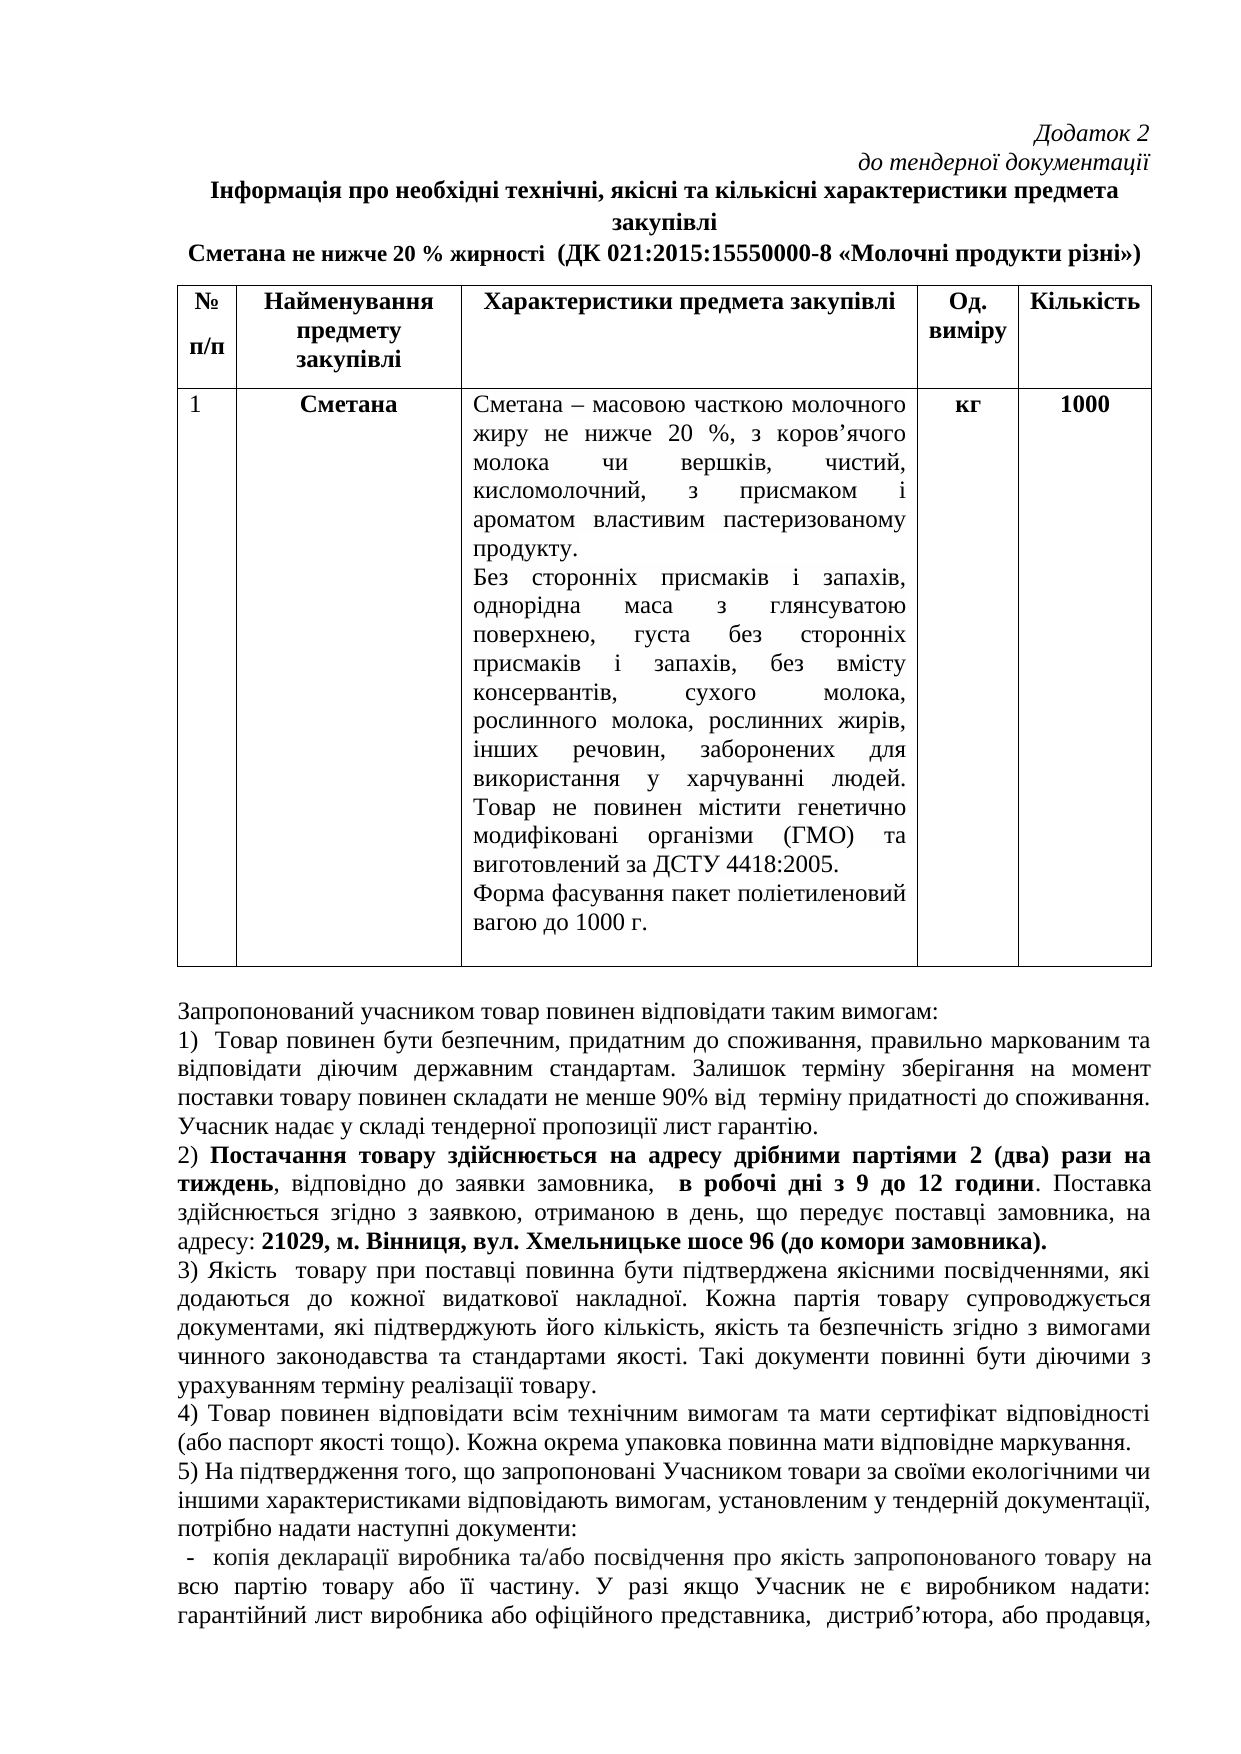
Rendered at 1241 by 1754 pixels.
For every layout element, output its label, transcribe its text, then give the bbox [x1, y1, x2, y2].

text Додаток 2 [177, 118, 1152, 147]
text Запропонований учасником товар повинен відповідати таким вимогам: [177, 996, 1152, 1025]
table_header Од. виміру [918, 286, 1018, 388]
table_cell 1 [178, 389, 236, 966]
text 5) На підтвердження того, що запропоновані Учасником товари за своїми екологічними чи іншими характеристиками відповідають вимогам, установленим у тендерній документації, потрібно надати наступні документи: [177, 1456, 1152, 1542]
table_cell кг [918, 389, 1018, 966]
table_header № п/п [178, 286, 236, 388]
table_header Кількість [1019, 286, 1151, 388]
text Інформація про необхідні технічні, якісні та кількісні характеристики предмета закупівлі [177, 176, 1152, 235]
text до тендерної документації [177, 147, 1152, 176]
table_header Характеристики предмета закупівлі [462, 286, 917, 388]
table_header Найменування предмету закупівлі [237, 286, 461, 388]
text 2) Постачання товару здійснюється на адресу дрібними партіями 2 (два) рази на тиждень, відповідно до заявки замовника, в робочі дні з 9 до 12 години. Поставка здійснюється згідно з заявкою, отриманою в день, що передує поставці замовника, на адресу: 21029, м. Вінниця, вул. Хмельницьке шосе 96 (до комори замовника). [177, 1140, 1152, 1255]
table_cell Сметана [237, 389, 461, 966]
text 4) Товар повинен відповідати всім технічним вимогам та мати сертифікат відповідності (або паспорт якості тощо). Кожна окрема упаковка повинна мати відповідне маркування. [177, 1398, 1152, 1456]
table_cell Сметана – масовою часткою молочного жиру не нижче 20 %, з коров’ячого молока чи вершків, чистий, кисломолочний, з присмаком і ароматом властивим пастеризованому продукту. Без сторонніх присмаків і запахів, однорідна маса з глянсуватою поверхнею, густа без сторонніх присмаків і запахів, без вмісту консервантів, сухого молока, рослинного молока, рослинних жирів, інших речовин, заборонених для використання у харчуванні людей. Товар не повинен містити генетично модифіковані організми (ГМО) та виготовлений за ДСТУ 4418:2005. Форма фасування пакет поліетиленовий вагою до 1000 г. [462, 389, 917, 966]
text 3) Якість товару при поставці повинна бути підтверджена якісними посвідченнями, які додаються до кожної видаткової накладної. Кожна партія товару супроводжується документами, які підтверджують його кількість, якість та безпечність згідно з вимогами чинного законодавства та стандартами якості. Такі документи повинні бути діючими з урахуванням терміну реалізації товару. [177, 1255, 1152, 1398]
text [177, 1542, 1152, 1628]
text 1) Товар повинен бути безпечним, придатним до споживання, правильно маркованим та відповідати діючим державним стандартам. Залишок терміну зберігання на момент поставки товару повинен складати не менше 90% від терміну придатності до споживання. Учасник надає у складі тендерної пропозиції лист гарантію. [177, 1025, 1152, 1140]
table_cell 1000 [1019, 389, 1151, 966]
text Сметана не нижче 20 % жирності (ДК 021:2015:15550000-8 «Молочні продукти різні») [177, 238, 1152, 266]
